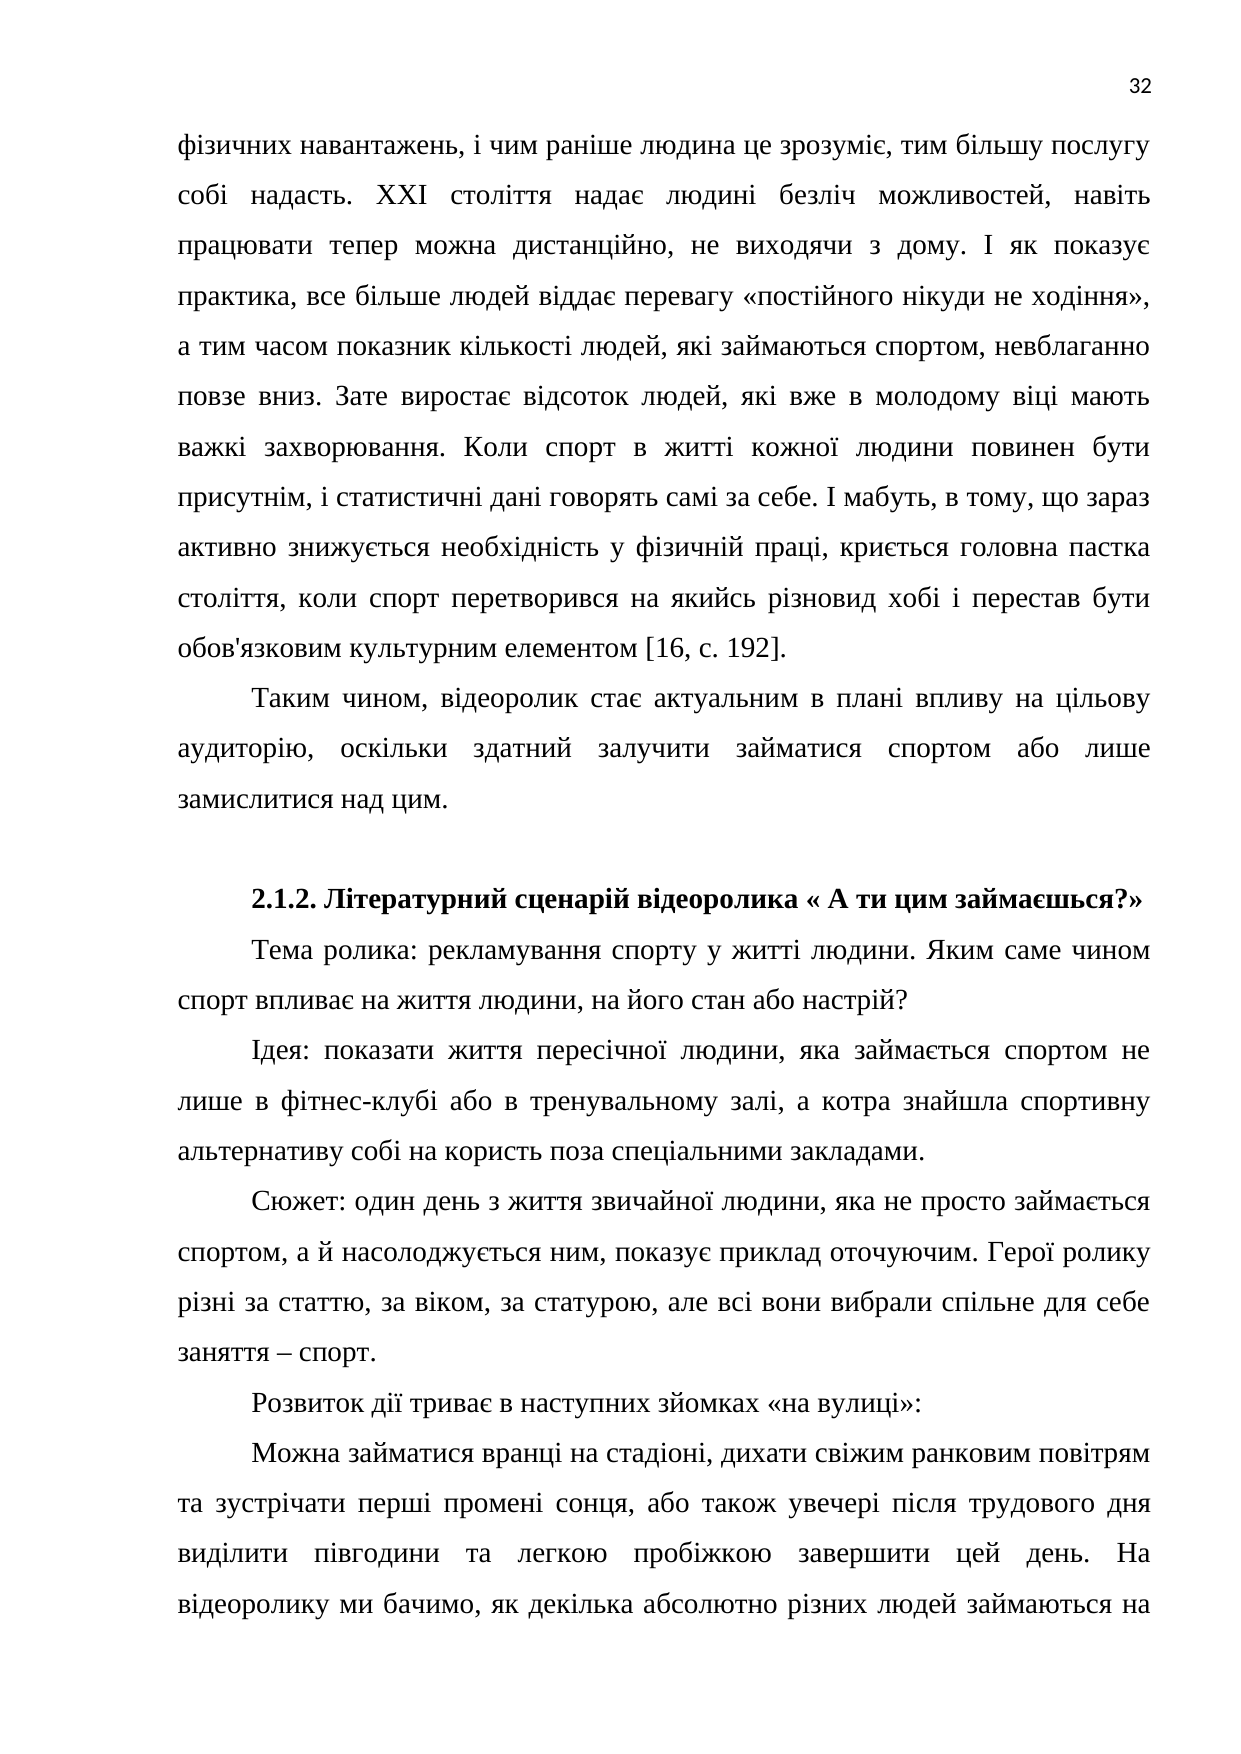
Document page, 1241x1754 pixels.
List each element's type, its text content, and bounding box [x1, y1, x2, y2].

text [177, 127, 1152, 663]
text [177, 1435, 1152, 1619]
text Тема ролика: рекламування спорту у житті людини. Яким саме чином спорт впливає на життя людини, на його стан або настрій? [177, 932, 1152, 1016]
text Ідея: показати життя пересічної людини, яка займається спортом не лише в фітнес-клубі або в тренувальному залі, а котра знайшла спортивну альтернативу собі на користь поза спеціальними закладами. [177, 1032, 1152, 1167]
text Розвиток дії триває в наступних зйомках «на вулиці»: [177, 1385, 1152, 1418]
text 2.1.2. Літературний сценарій відеоролика « А ти цим займаєшься?» [177, 882, 1152, 915]
text Сюжет: один день з життя звичайної людини, яка не просто займається спортом, а й насолоджується ним, показує приклад оточуючим. Герої ролику різні за статтю, за віком, за статурою, але всі вони вибрали спільне для себе заняття – спорт. [177, 1183, 1152, 1368]
text Таким чином, відеоролик стає актуальним в плані впливу на цільову аудиторію, оскільки здатний залучити займатися спортом або лише замислитися над цим. [177, 680, 1152, 814]
